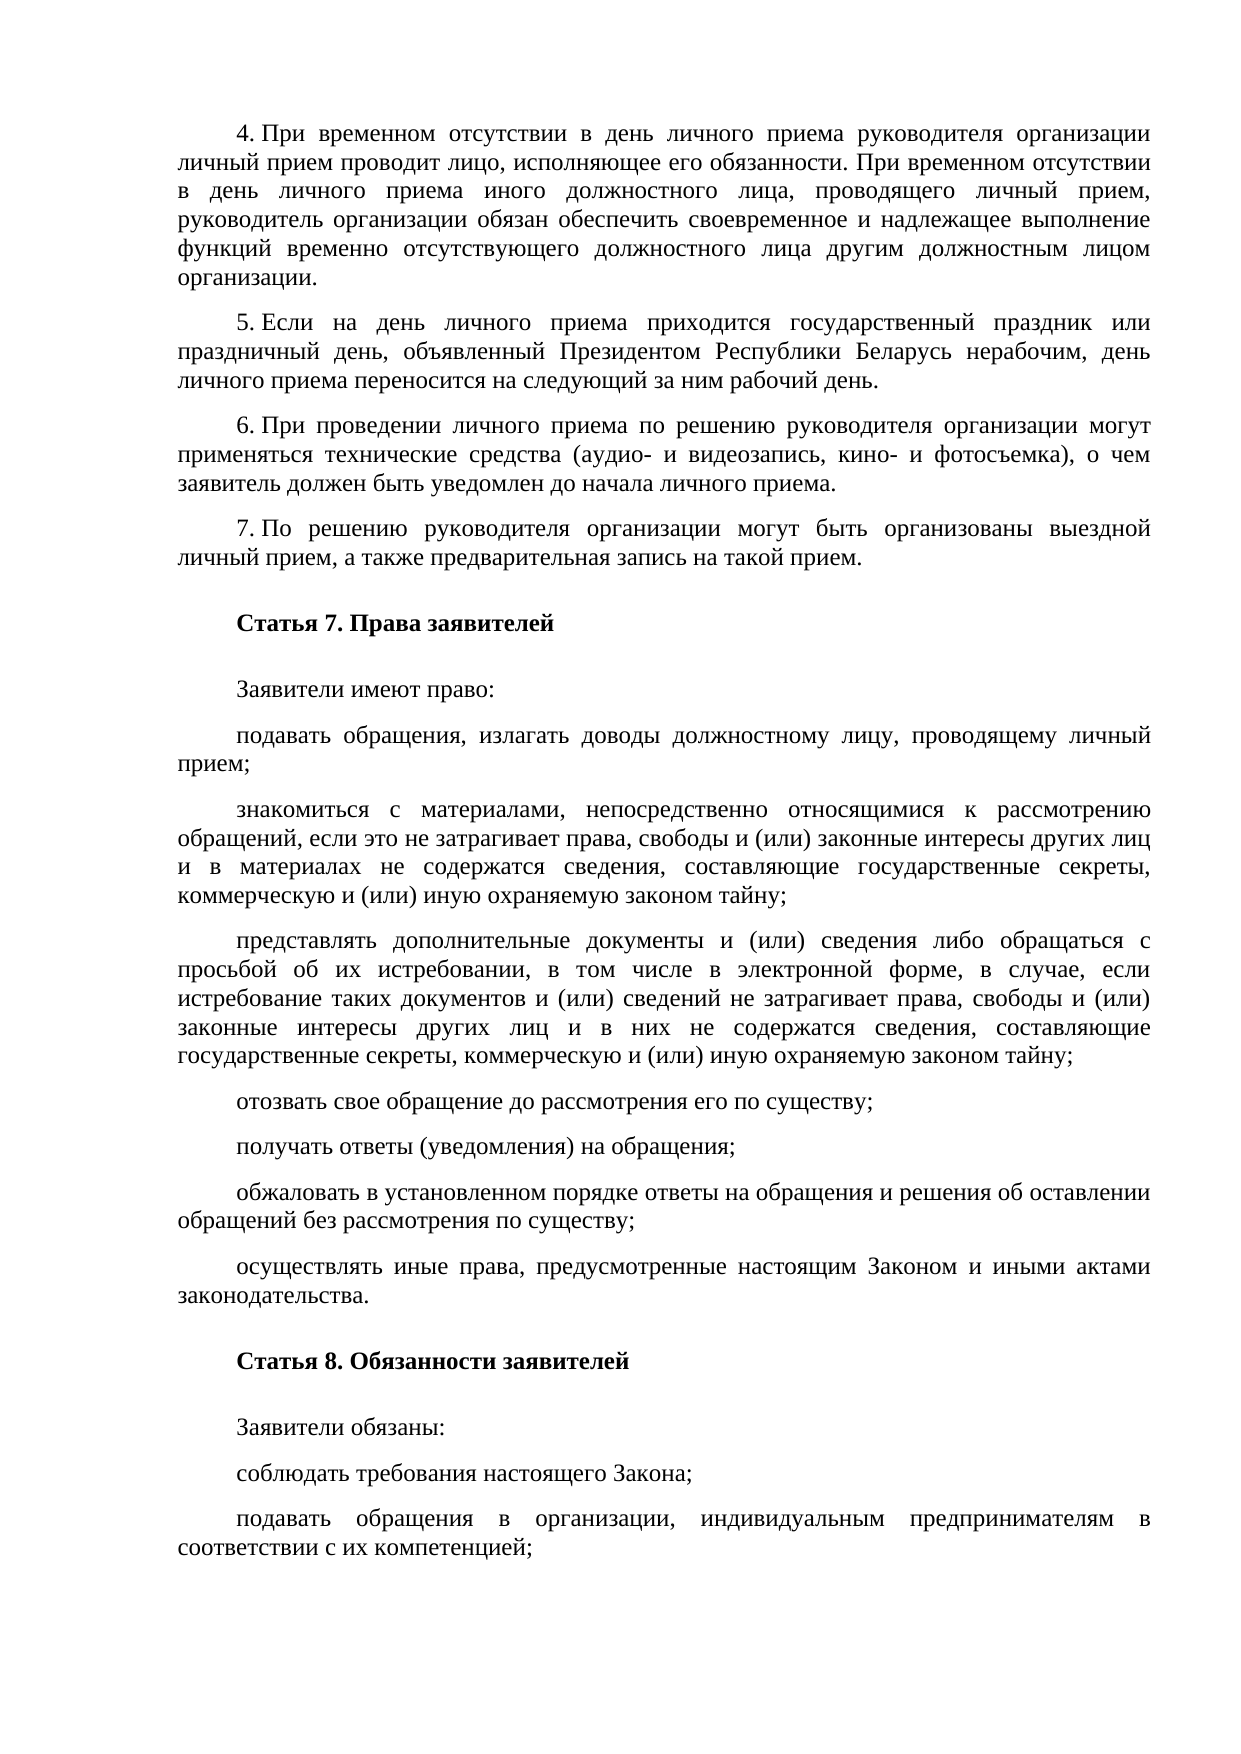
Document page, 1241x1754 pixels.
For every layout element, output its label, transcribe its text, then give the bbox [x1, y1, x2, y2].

text Заявители имеют право: [177, 674, 1152, 703]
text Статья 7. Права заявителей [236, 608, 1152, 637]
text обжаловать в установленном порядке ответы на обращения и решения об оставлении обращений без рассмотрения по существу; [177, 1177, 1152, 1234]
text представлять дополнительные документы и (или) сведения либо обращаться с просьбой об их истребовании, в том числе в электронной форме, в случае, если истребование таких документов и (или) сведений не затрагивает права, свободы и (или) законные интересы других лиц и в них не содержатся сведения, составляющие государственные секреты, коммерческую и (или) иную охраняемую законом тайну; [177, 926, 1152, 1069]
text Статья 8. Обязанности заявителей [236, 1346, 1152, 1375]
text 4. При временном отсутствии в день личного приема руководителя организации личный прием проводит лицо, исполняющее его обязанности. При временном отсутствии в день личного приема иного должностного лица, проводящего личный прием, руководитель организации обязан обеспечить своевременное и надлежащее выполнение функций временно отсутствующего должностного лица другим должностным лицом организации. [177, 118, 1152, 291]
text 7. По решению руководителя организации могут быть организованы выездной личный прием, а также предварительная запись на такой прием. [177, 513, 1152, 571]
text подавать обращения в организации, индивидуальным предпринимателям в соответствии с их компетенцией; [177, 1503, 1152, 1561]
text соблюдать требования настоящего Закона; [177, 1458, 1152, 1486]
text осуществлять иные права, предусмотренные настоящим Законом и иными актами законодательства. [177, 1251, 1152, 1308]
text отозвать свое обращение до рассмотрения его по существу; [177, 1086, 1152, 1115]
text получать ответы (уведомления) на обращения; [177, 1131, 1152, 1160]
text 5. Если на день личного приема приходится государственный праздник или праздничный день, объявленный Президентом Республики Беларусь нерабочим, день личного приема переносится на следующий за ним рабочий день. [177, 307, 1152, 393]
text знакомиться с материалами, непосредственно относящимися к рассмотрению обращений, если это не затрагивает права, свободы и (или) законные интересы других лиц и в материалах не содержатся сведения, составляющие государственные секреты, коммерческую и (или) иную охраняемую законом тайну; [177, 794, 1152, 909]
text Заявители обязаны: [177, 1412, 1152, 1441]
text подавать обращения, излагать доводы должностному лицу, проводящему личный прием; [177, 720, 1152, 777]
text 6. При проведении личного приема по решению руководителя организации могут применяться технические средства (аудио- и видеозапись, кино- и фотосъемка), о чем заявитель должен быть уведомлен до начала личного приема. [177, 410, 1152, 496]
